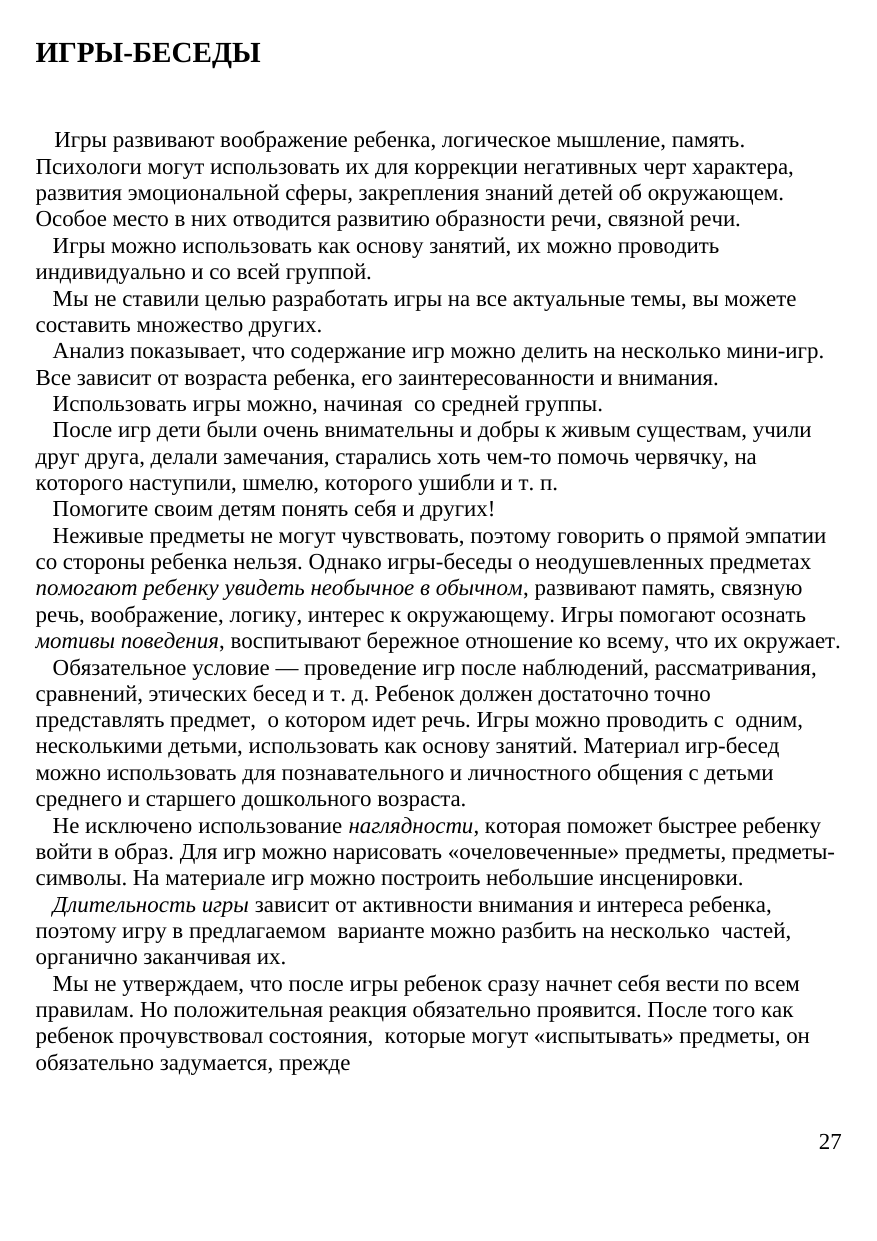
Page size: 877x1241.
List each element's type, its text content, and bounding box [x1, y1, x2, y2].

text Мы не ставили целью разработать игры на все актуальные темы, вы можете составить множество других. [35, 284, 842, 337]
text 27 [35, 1128, 842, 1154]
text Игры развивают воображение ребенка, логическое мышление, память. Психологи могут использовать их для коррекции негативных черт характера, развития эмоциональной сферы, закрепления знаний детей об окружающем. Особое место в них отводится развитию образности речи, связной речи. [35, 126, 842, 232]
text Длительность игры зависит от активности внимания и интереса ребенка, поэтому игру в предлагаемом варианте можно разбить на несколько частей, органично заканчивая их. [35, 891, 842, 970]
text Анализ показывает, что содержание игр можно делить на несколько мини-игр. Все зависит от возраста ребенка, его заинтересованности и внимания. [35, 337, 842, 390]
text Игры можно использовать как основу занятий, их можно проводить индивидуально и со всей группой. [35, 232, 842, 284]
text Не исключено использование наглядности, которая поможет быстрее ребенку войти в образ. Для игр можно нарисовать «очеловеченные» предметы, предметы-символы. На материале игр можно построить небольшие инсценировки. [35, 812, 842, 891]
text Помогите своим детям понять себя и других! [35, 495, 842, 522]
text После игр дети были очень внимательны и добры к живым существам, учили друг друга, делали замечания, старались хоть чем-то помочь червячку, на которого наступили, шмелю, которого ушибли и т. п. [35, 416, 842, 495]
text Неживые предметы не могут чувствовать, поэтому говорить о прямой эмпатии со стороны ребенка нельзя. Однако игры-беседы о неодушевленных предметах помогают ребенку увидеть необычное в обычном, развивают память, связную речь, воображение, логику, интерес к окружающему. Игры помогают осознать мотивы поведения, воспитывают бережное отношение ко всему, что их окружает. [35, 522, 842, 653]
text ИГРЫ-БЕСЕДЫ [35, 35, 842, 69]
text Использовать игры можно, начиная со средней группы. [35, 390, 842, 416]
text Обязательное условие — проведение игр после наблюдений, рассматривания, сравнений, этических бесед и т. д. Ребенок должен достаточно точно представлять предмет, о котором идет речь. Игры можно проводить с одним, несколькими детьми, использовать как основу занятий. Материал игр-бесед можно использовать для познавательного и личностного общения с детьми среднего и старшего дошкольного возраста. [35, 653, 842, 812]
text Мы не утверждаем, что после игры ребенок сразу начнет себя вести по всем правилам. Но положительная реакция обязательно проявится. После того как ребенок прочувствовал состояния, которые могут «испытывать» предметы, он обязательно задумается, прежде [35, 970, 842, 1075]
